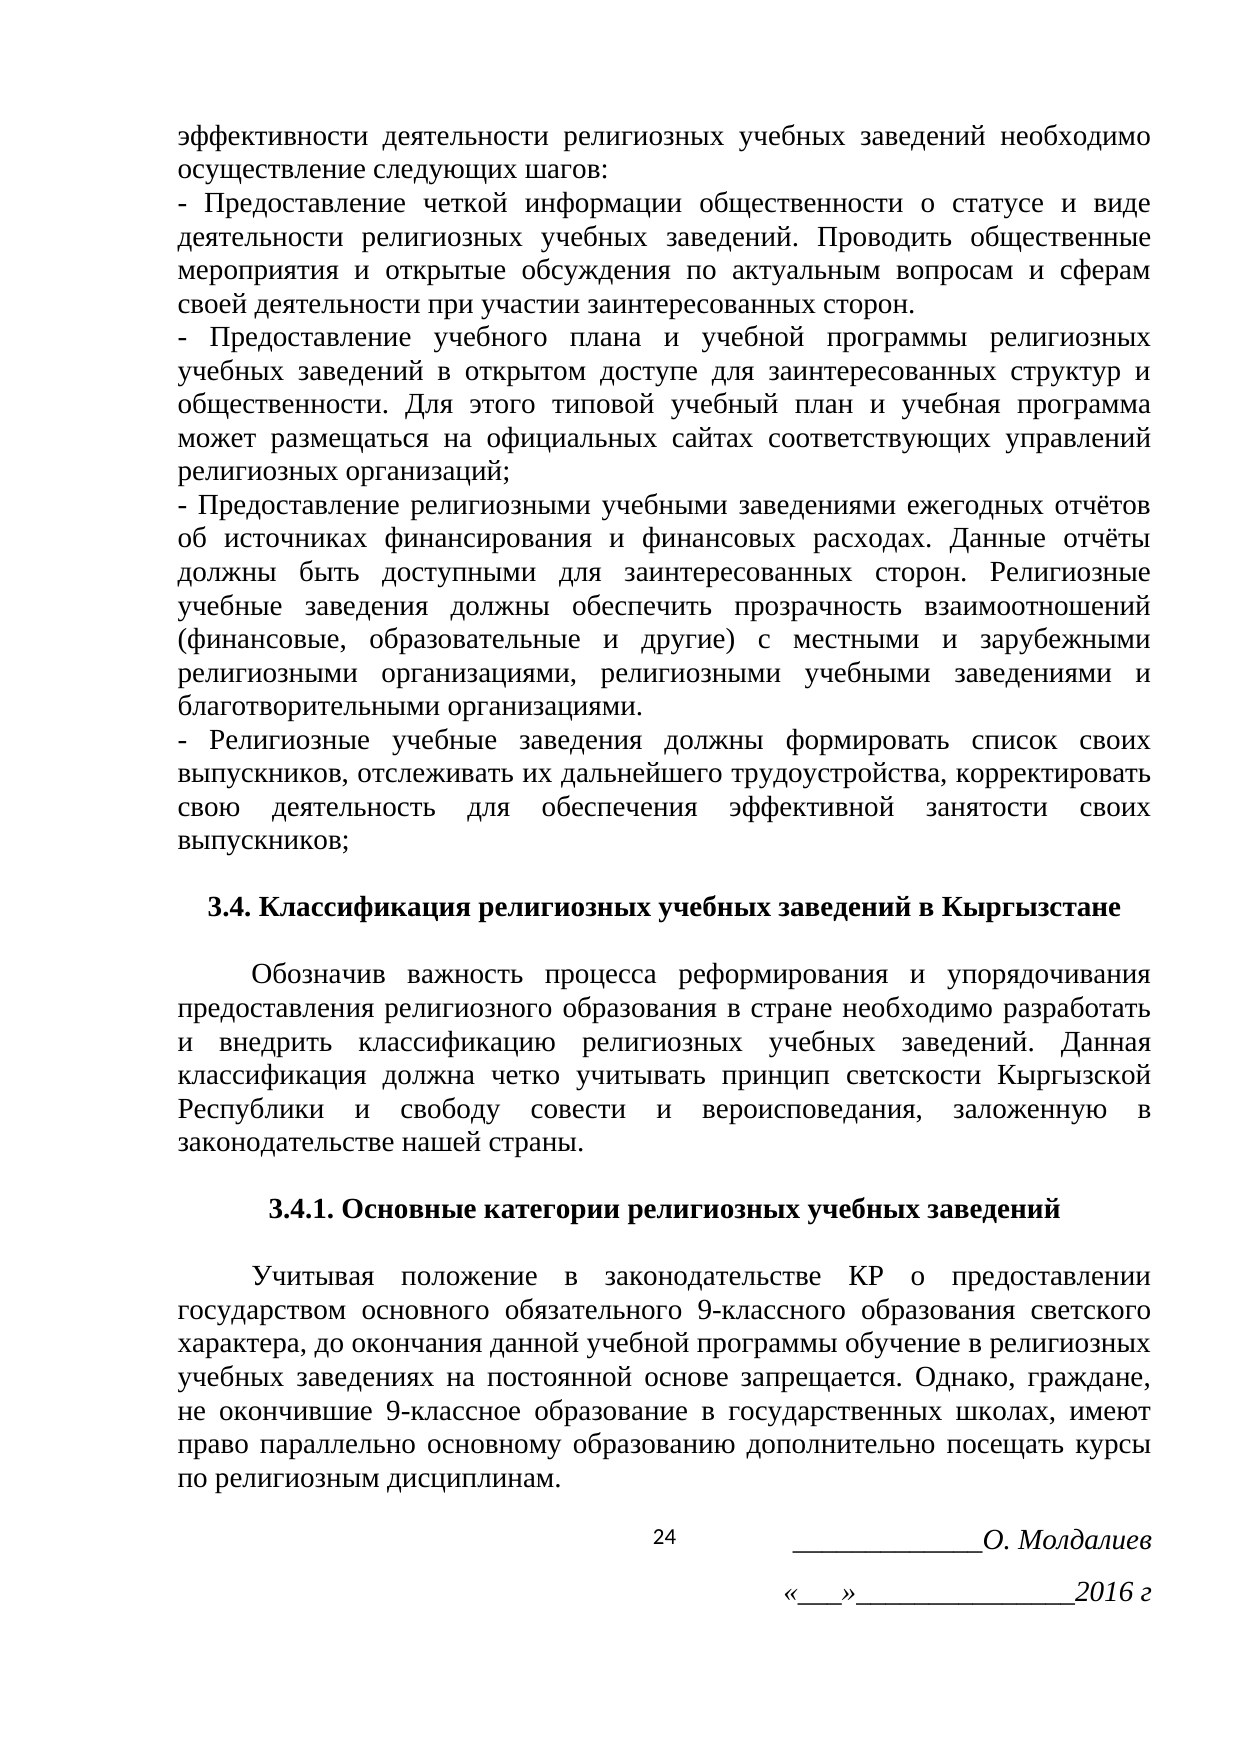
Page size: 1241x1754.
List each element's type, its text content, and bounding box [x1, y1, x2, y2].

subtitle 3.4.1. Основные категории религиозных учебных заведений [177, 1191, 1152, 1225]
text - Предоставление учебного плана и учебной программы религиозных учебных заведений в открытом доступе для заинтересованных структур и общественности. Для этого типовой учебный план и учебная программа может размещаться на официальных сайтах соответствующих управлений религиозных организаций; [177, 319, 1152, 487]
text Обозначив важность процесса реформирования и упорядочивания предоставления религиозного образования в стране необходимо разработать и внедрить классификацию религиозных учебных заведений. Данная классификация должна четко учитывать принцип светскости Кыргызской Республики и свободу совести и вероисповедания, заложенную в законодательстве нашей страны. [177, 957, 1152, 1158]
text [177, 118, 1152, 185]
text - Предоставление четкой информации общественности о статусе и виде деятельности религиозных учебных заведений. Проводить общественные мероприятия и открытые обсуждения по актуальным вопросам и сферам своей деятельности при участии заинтересованных сторон. [177, 185, 1152, 319]
text Учитывая положение в законодательстве КР о предоставлении государством основного обязательного 9-классного образования светского характера, до окончания данной учебной программы обучение в религиозных учебных заведениях на постоянной основе запрещается. Однако, граждане, не окончившие 9-классное образование в государственных школах, имеют право параллельно основному образованию дополнительно посещать курсы по религиозным дисциплинам. [177, 1258, 1152, 1493]
text - Религиозные учебные заведения должны формировать список своих выпускников, отслеживать их дальнейшего трудоустройства, корректировать свою деятельность для обеспечения эффективной занятости своих выпускников; [177, 722, 1152, 856]
text - Предоставление религиозными учебными заведениями ежегодных отчётов об источниках финансирования и финансовых расходах. Данные отчёты должны быть доступными для заинтересованных сторон. Религиозные учебные заведения должны обеспечить прозрачность взаимоотношений (финансовые, образовательные и другие) с местными и зарубежными религиозными организациями, религиозными учебными заведениями и благотворительными организациями. [177, 487, 1152, 722]
subtitle 3.4. Классификация религиозных учебных заведений в Кыргызстане [177, 889, 1152, 923]
